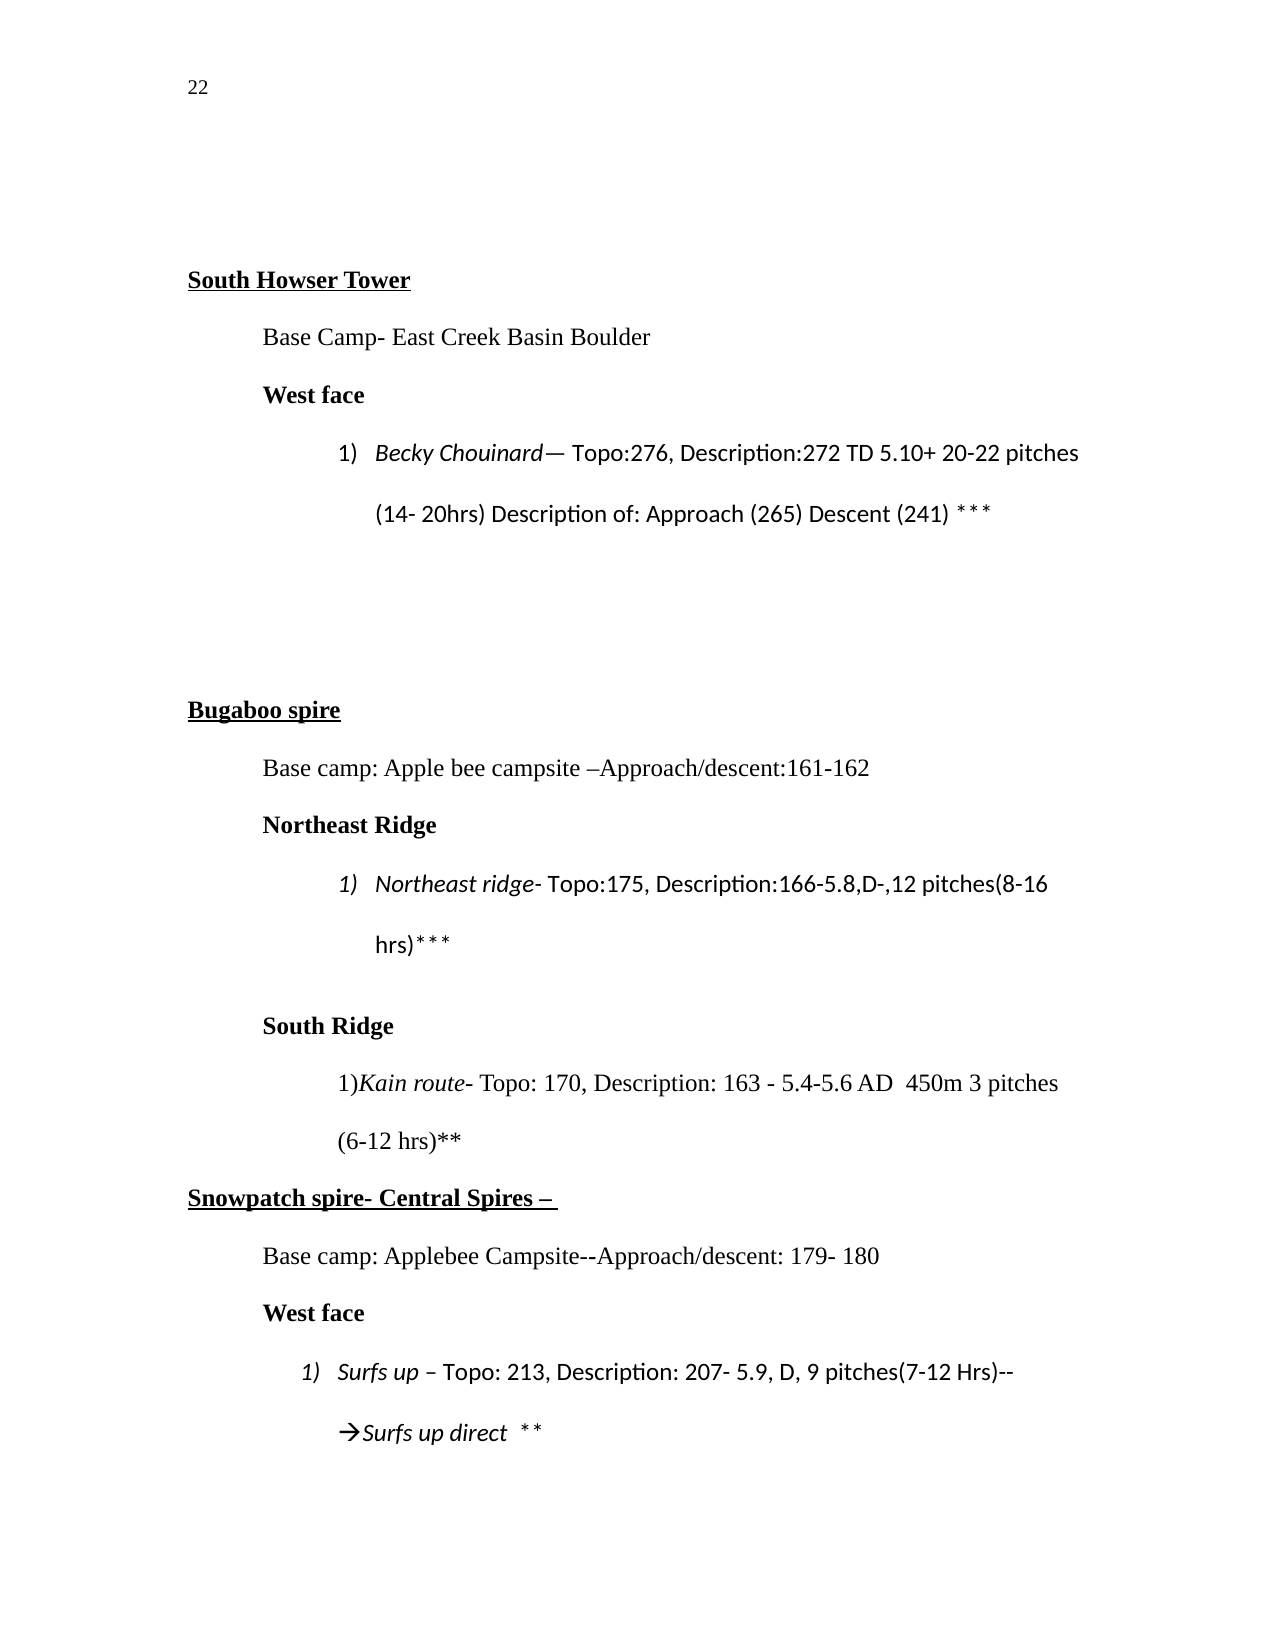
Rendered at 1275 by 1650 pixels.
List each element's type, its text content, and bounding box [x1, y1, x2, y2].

text West face [187, 1298, 1087, 1327]
text Base camp: Apple bee campsite –Approach/descent:161-162 [187, 753, 1087, 782]
text Snowpatch spire- Central Spires – [187, 1183, 1087, 1212]
list Becky Chouinard— Topo:276, Description:272 TD 5.10+ 20-22 pitches (14- 20hrs) Description of: Approach (265) Descent (241) *** [337, 437, 1087, 529]
text Northeast Ridge [187, 810, 1087, 839]
text West face [187, 380, 1087, 409]
text South Howser Tower [187, 265, 1087, 294]
text South Ridge [187, 1011, 1087, 1039]
text 1)Kain route- Topo: 170, Description: 163 - 5.4-5.6 AD 450m 3 pitches (6-12 hrs)** [337, 1068, 1087, 1154]
list Surfs up – Topo: 213, Description: 207- 5.9, D, 9 pitches(7-12 Hrs)--Surfs up direct ** [300, 1356, 1087, 1447]
list Northeast ridge- Topo:175, Description:166-5.8,D-,12 pitches(8-16 hrs)*** [337, 868, 1087, 959]
text Base camp: Applebee Campsite--Approach/descent: 179- 180 [187, 1241, 1087, 1269]
text Base Camp- East Creek Basin Boulder [187, 322, 1087, 351]
text Bugaboo spire [187, 695, 1087, 724]
